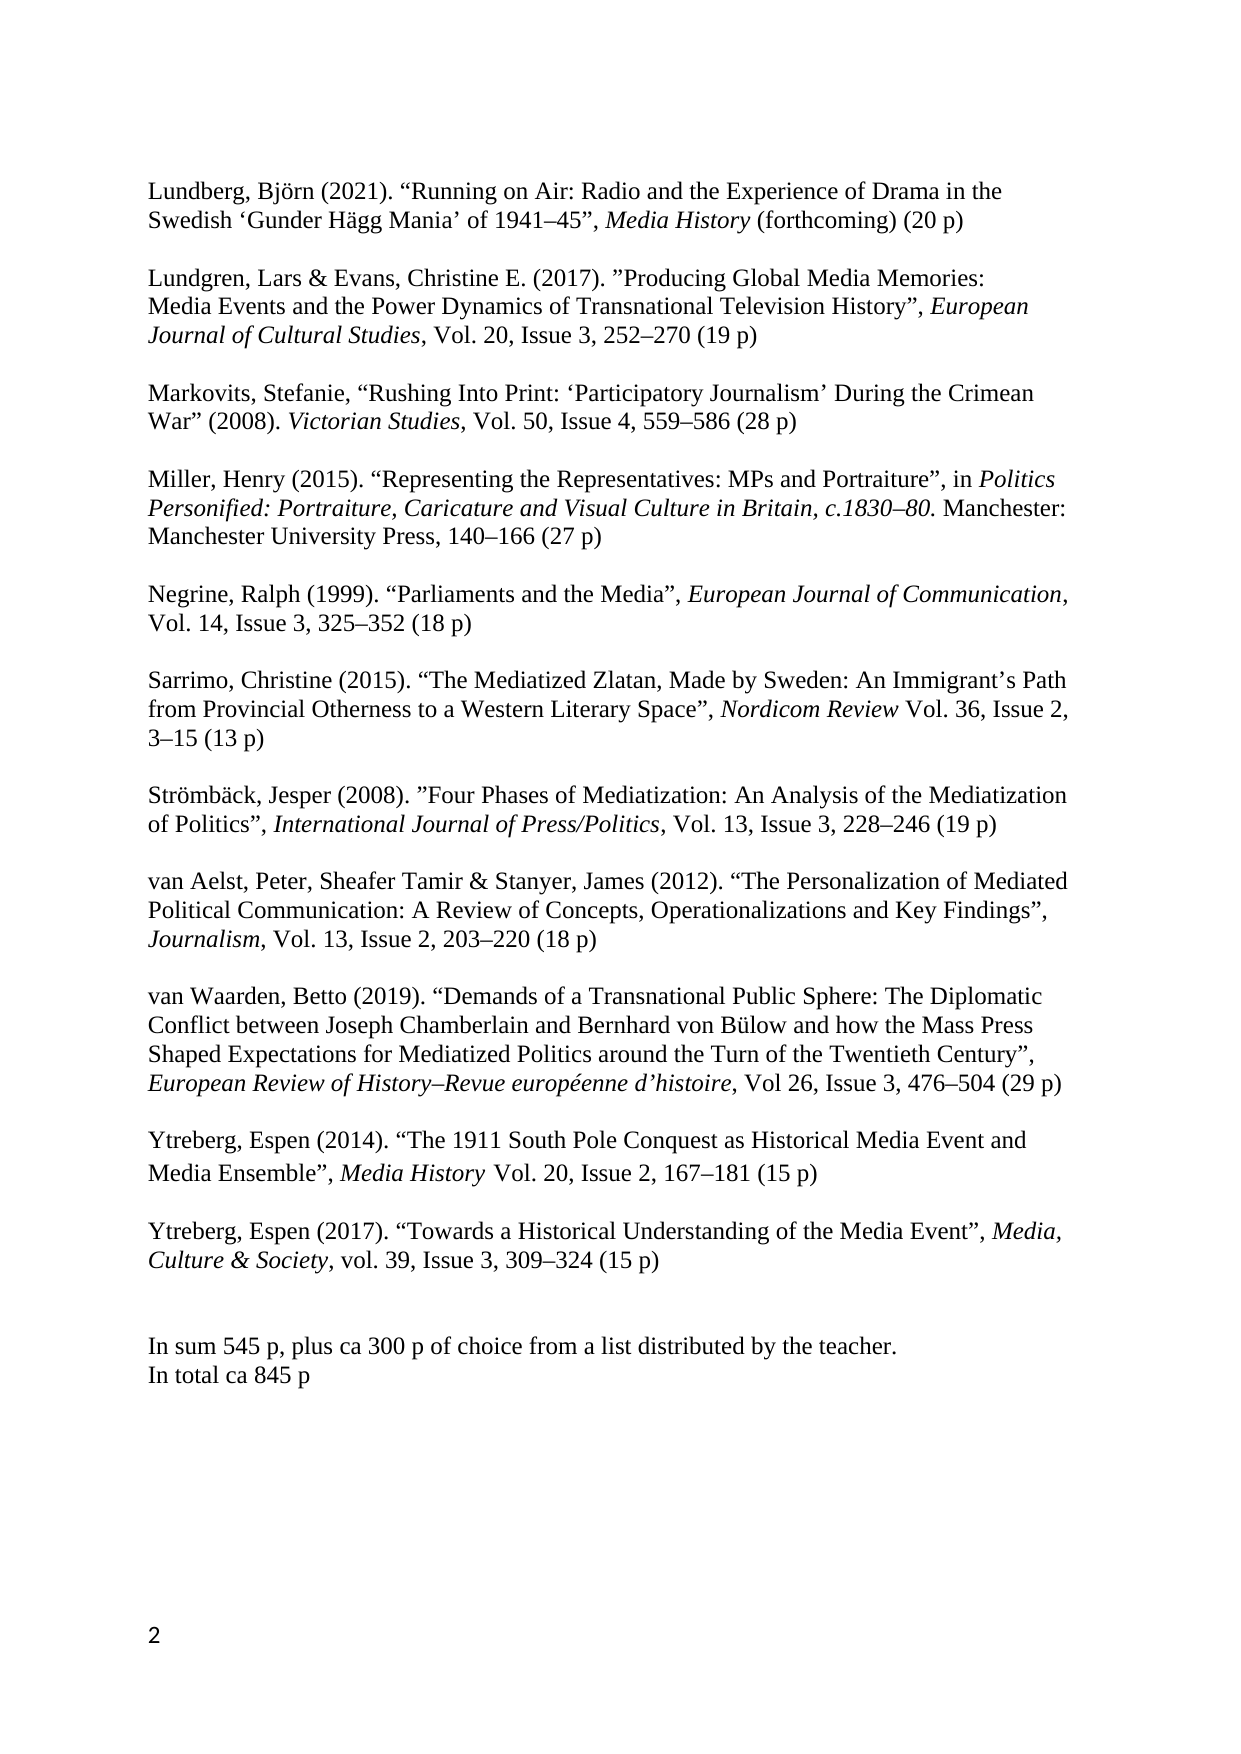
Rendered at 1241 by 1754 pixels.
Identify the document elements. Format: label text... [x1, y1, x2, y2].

text Strömbäck, Jesper (2008). ”Four Phases of Mediatization: An Analysis of the Mediatization of Politics”, International Journal of Press/Politics, Vol. 13, Issue 3, 228–246 (19 p) [148, 780, 1093, 838]
text In total ca 845 p [148, 1360, 1093, 1389]
text Lundgren, Lars & Evans, Christine E. (2017). ”Producing Global Media Memories: Media Events and the Power Dynamics of Transnational Television History”, European Journal of Cultural Studies, Vol. 20, Issue 3, 252–270 (19 p) [148, 263, 1093, 349]
text van Aelst, Peter, Sheafer Tamir & Stanyer, James (2012). “The Personalization of Mediated Political Communication: A Review of Concepts, Operationalizations and Key Findings”, Journalism, Vol. 13, Issue 2, 203–220 (18 p) [148, 866, 1093, 953]
text Markovits, Stefanie, “Rushing Into Print: ‘Participatory Journalism’ During the Crimean War” (2008). Victorian Studies, Vol. 50, Issue 4, 559–586 (28 p) [148, 378, 1093, 435]
text Ytreberg, Espen (2017). “Towards a Historical Understanding of the Media Event”, Media, Culture & Society, vol. 39, Issue 3, 309–324 (15 p) [148, 1216, 1093, 1274]
text Negrine, Ralph (1999). “Parliaments and the Media”, European Journal of Communication, Vol. 14, Issue 3, 325–352 (18 p) [148, 579, 1093, 636]
text Lundberg, Björn (2021). “Running on Air: Radio and the Experience of Drama in the Swedish ‘Gunder Hägg Mania’ of 1941–45”, Media History (forthcoming) (20 p) [148, 176, 1093, 234]
text Sarrimo, Christine (2015). “The Mediatized Zlatan, Made by Sweden: An Immigrant’s Path from Provincial Otherness to a Western Literary Space”, Nordicom Review Vol. 36, Issue 2, 3–15 (13 p) [148, 665, 1093, 751]
text In sum 545 p, plus ca 300 p of choice from a list distributed by the teacher. [148, 1331, 1093, 1360]
text Ytreberg, Espen (2014). “The 1911 South Pole Conquest as Historical Media Event and Media Ensemble”, Media History Vol. 20, Issue 2, 167–181 (15 p) [148, 1125, 1093, 1187]
text Miller, Henry (2015). “Representing the Representatives: MPs and Portraiture”, in Politics Personified: Portraiture, Caricature and Visual Culture in Britain, c.1830–80. Manchester: Manchester University Press, 140–166 (27 p) [148, 464, 1093, 550]
text van Waarden, Betto (2019). “Demands of a Transnational Public Sphere: The Diplomatic Conflict between Joseph Chamberlain and Bernhard von Bülow and how the Mass Press Shaped Expectations for Mediatized Politics around the Turn of the Twentieth Century”, European Review of History–Revue européenne d’histoire, Vol 26, Issue 3, 476–504 (29 p) [148, 981, 1093, 1096]
